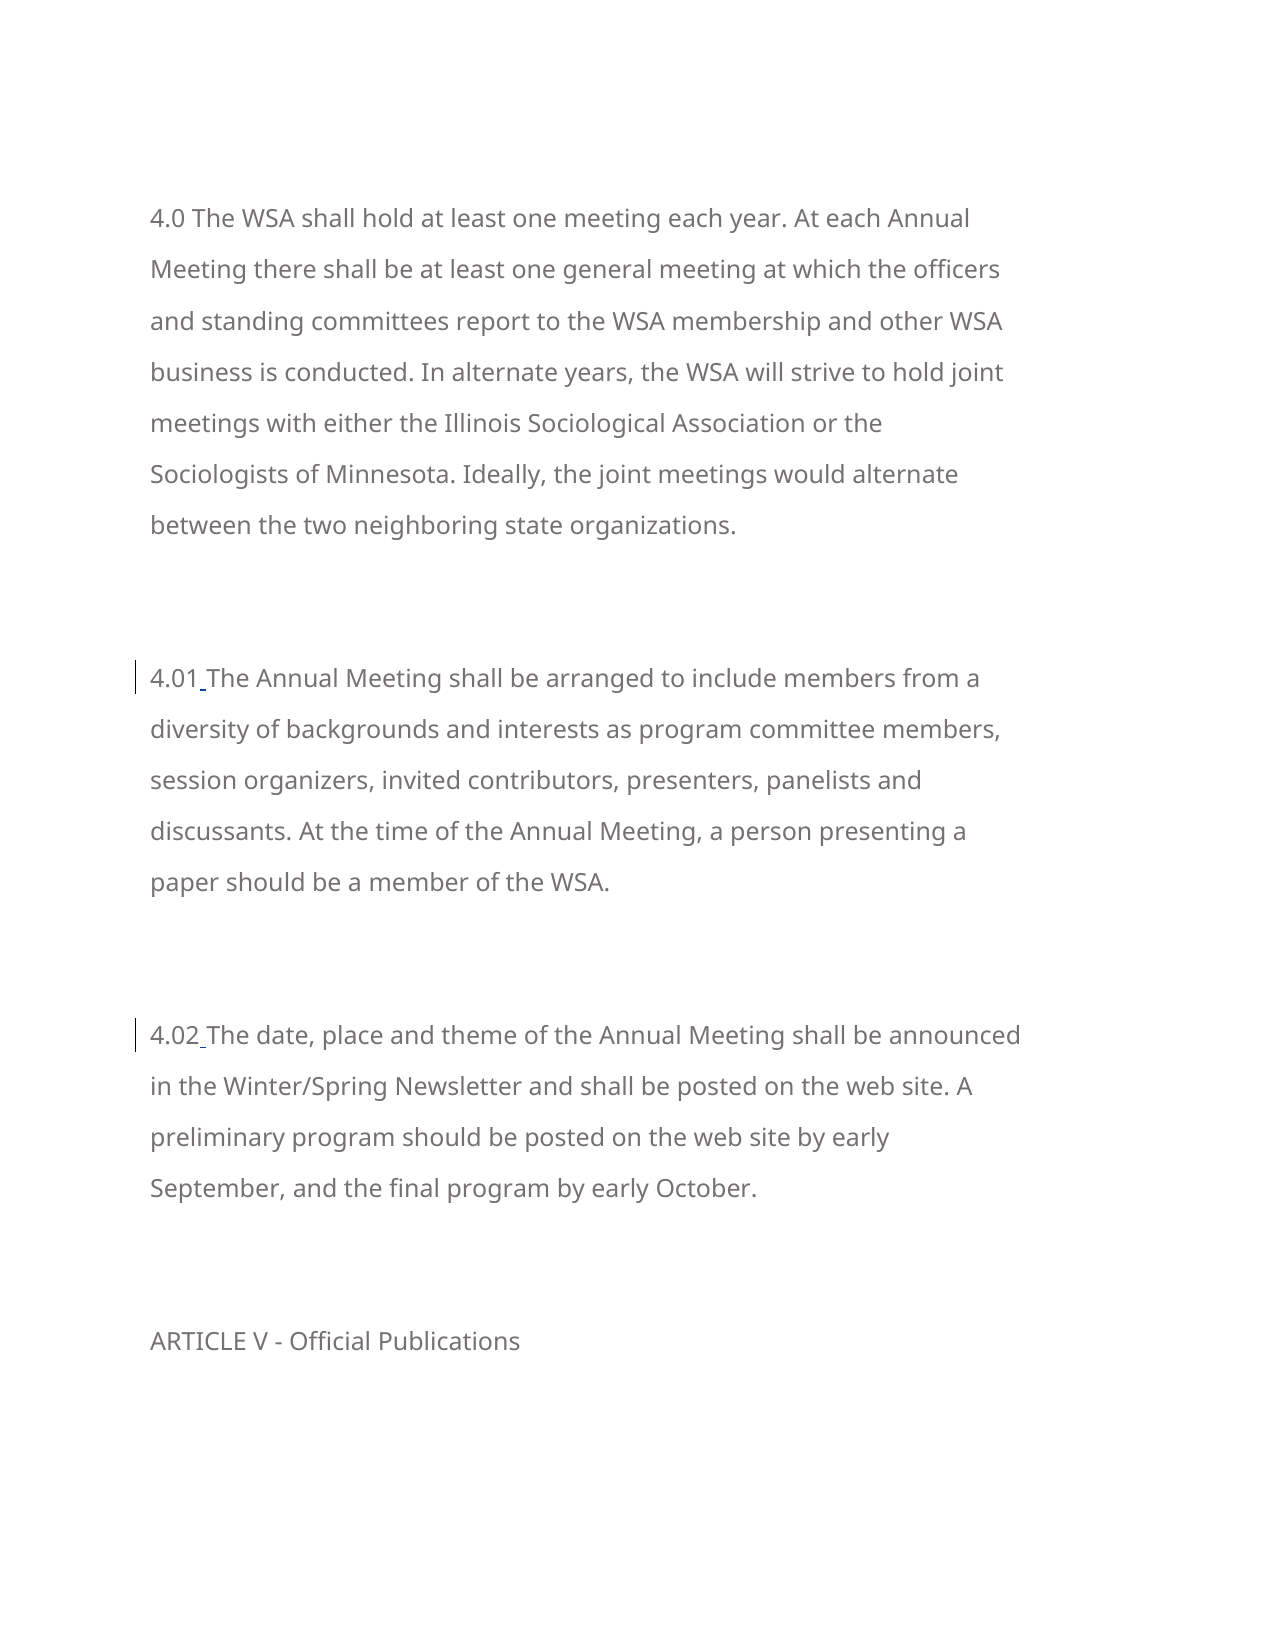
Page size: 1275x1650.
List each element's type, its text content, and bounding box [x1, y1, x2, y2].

text between the two neighboring state organizations. [150, 507, 1125, 541]
text in the Winter/Spring Newsletter and shall be posted on the web site. A [150, 1069, 1125, 1103]
text session organizers, invited contributors, presenters, panelists and [150, 762, 1125, 797]
text ARTICLE V - Official Publications [150, 1324, 1125, 1358]
text preliminary program should be posted on the web site by early [150, 1120, 1125, 1154]
text diversity of backgrounds and interests as program committee members, [150, 711, 1125, 746]
text Sociologists of Minnesota. Ideally, the joint meetings would alternate [150, 456, 1125, 490]
text discussants. At the time of the Annual Meeting, a person presenting a [150, 813, 1125, 848]
text and standing committees report to the WSA membership and other WSA [150, 303, 1125, 337]
text business is conducted. In alternate years, the WSA will strive to hold joint [150, 354, 1125, 388]
text 4.0 The WSA shall hold at least one meeting each year. At each Annual [150, 201, 1125, 235]
text meetings with either the Illinois Sociological Association or the [150, 405, 1125, 439]
text September, and the final program by early October. [150, 1171, 1125, 1205]
text paper should be a member of the WSA. [150, 864, 1125, 899]
text 4.01The Annual Meeting shall be arranged to include members from a [150, 660, 1125, 694]
text 4.02The date, place and theme of the Annual Meeting shall be announced [150, 1018, 1125, 1052]
text Meeting there shall be at least one general meeting at which the officers [150, 252, 1125, 286]
